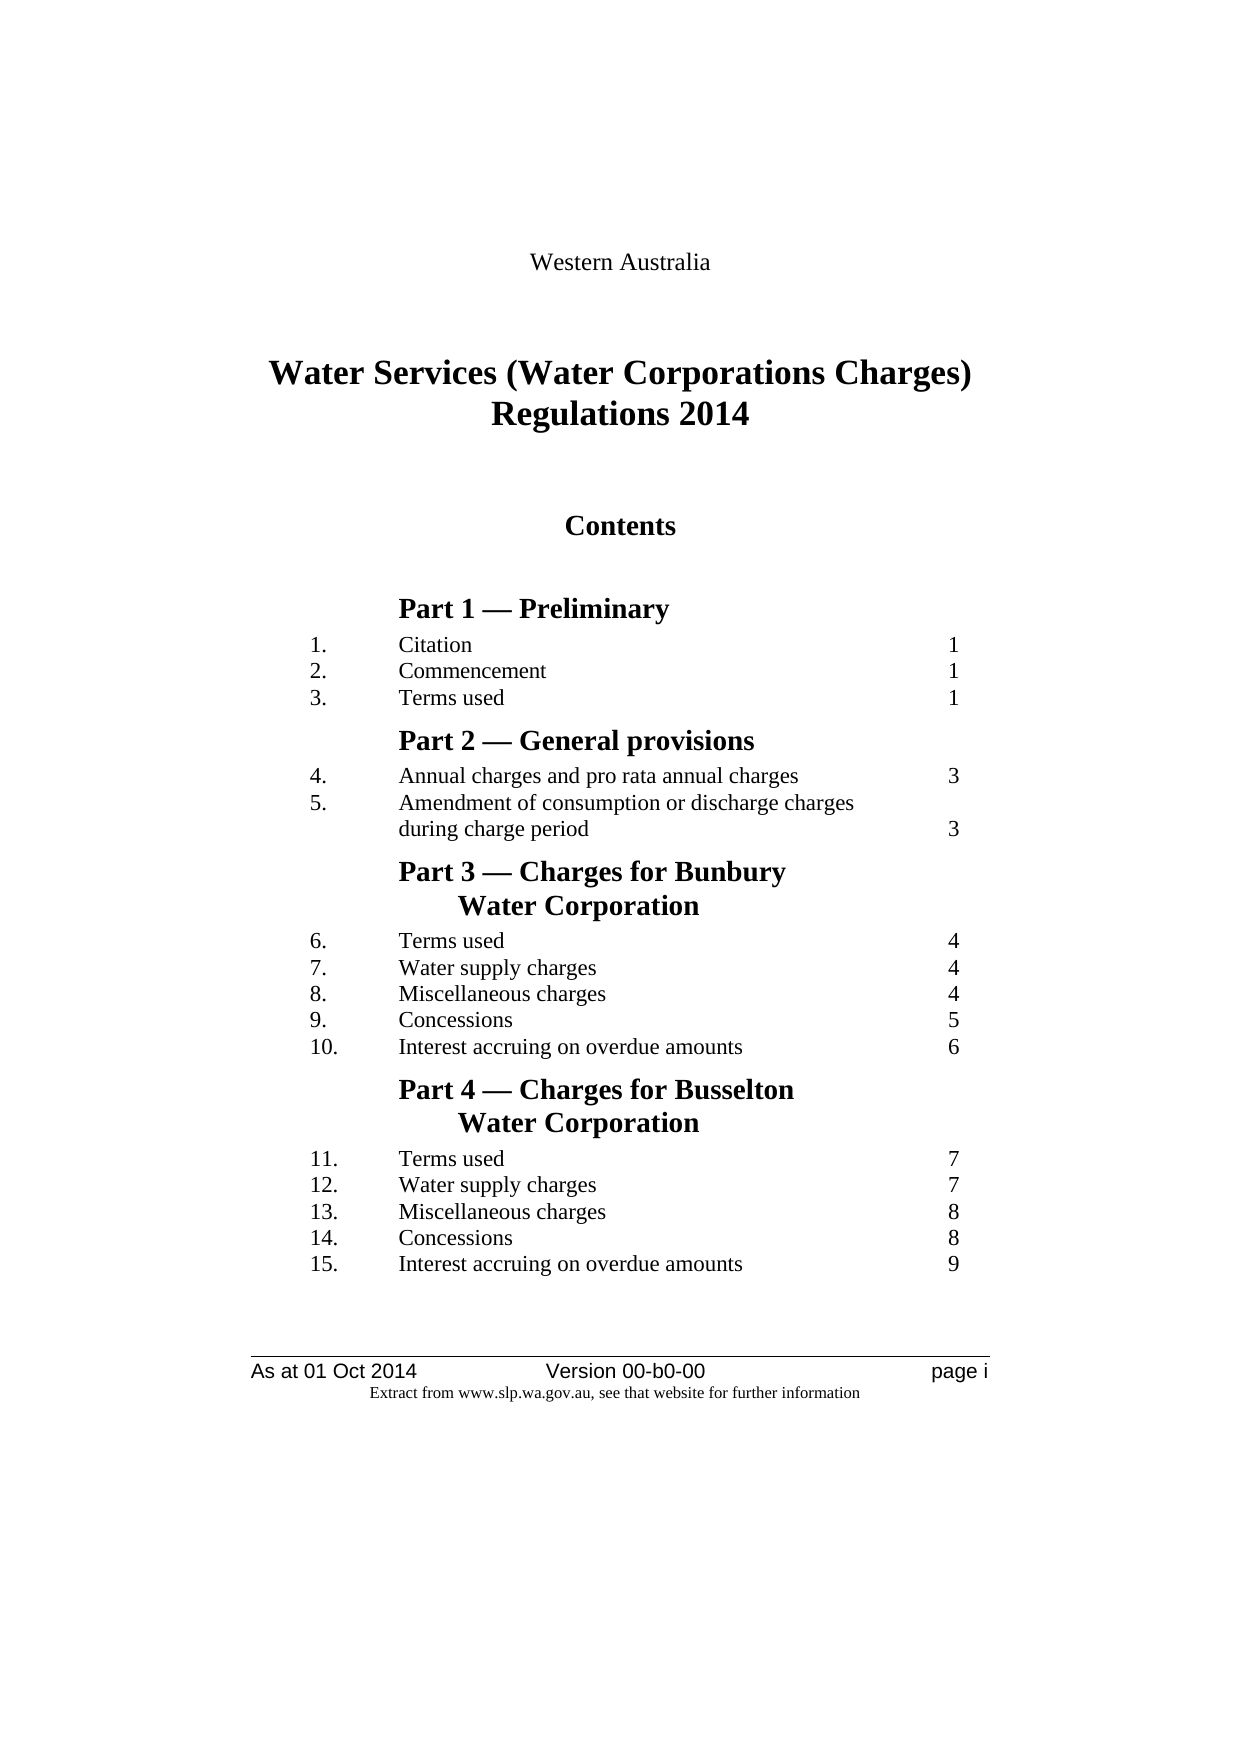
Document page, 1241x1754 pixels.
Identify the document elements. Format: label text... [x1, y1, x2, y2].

text 6. Terms used 4 [309, 927, 872, 954]
text Contents [491, 508, 750, 541]
text 1. Citation 1 [309, 631, 872, 658]
text Water Services (Water Corporations Charges) Regulations 2014 [251, 351, 990, 433]
text -Part 1 — Preliminary [398, 591, 872, 625]
text Part 2 — General provisions [398, 723, 872, 756]
text 9. Concessions 5 [309, 1007, 872, 1033]
text 8. Miscellaneous charges 4 [309, 980, 872, 1007]
text 5. Amendment of consumption or discharge charges during charge period 3 [309, 789, 872, 842]
text Part 4 — Charges for Busselton Water Corporation [398, 1072, 872, 1139]
text 10. Interest accruing on overdue amounts 6 [309, 1033, 872, 1059]
text Western Australia [251, 247, 990, 276]
text 13. Miscellaneous charges 8 [309, 1198, 872, 1224]
text 14. Concessions 8 [309, 1224, 872, 1251]
text 2. Commencement 1 [309, 658, 872, 684]
text 7. Water supply charges 4 [309, 954, 872, 980]
text 11. Terms used 7 [309, 1145, 872, 1171]
text 3. Terms used 1 [309, 684, 872, 710]
text 15. Interest accruing on overdue amounts 9 [309, 1251, 872, 1277]
text 4. Annual charges and pro rata annual charges 3 [309, 763, 872, 789]
text Part 3 — Charges for Bunbury Water Corporation [398, 854, 872, 921]
text 12. Water supply charges 7 [309, 1171, 872, 1198]
